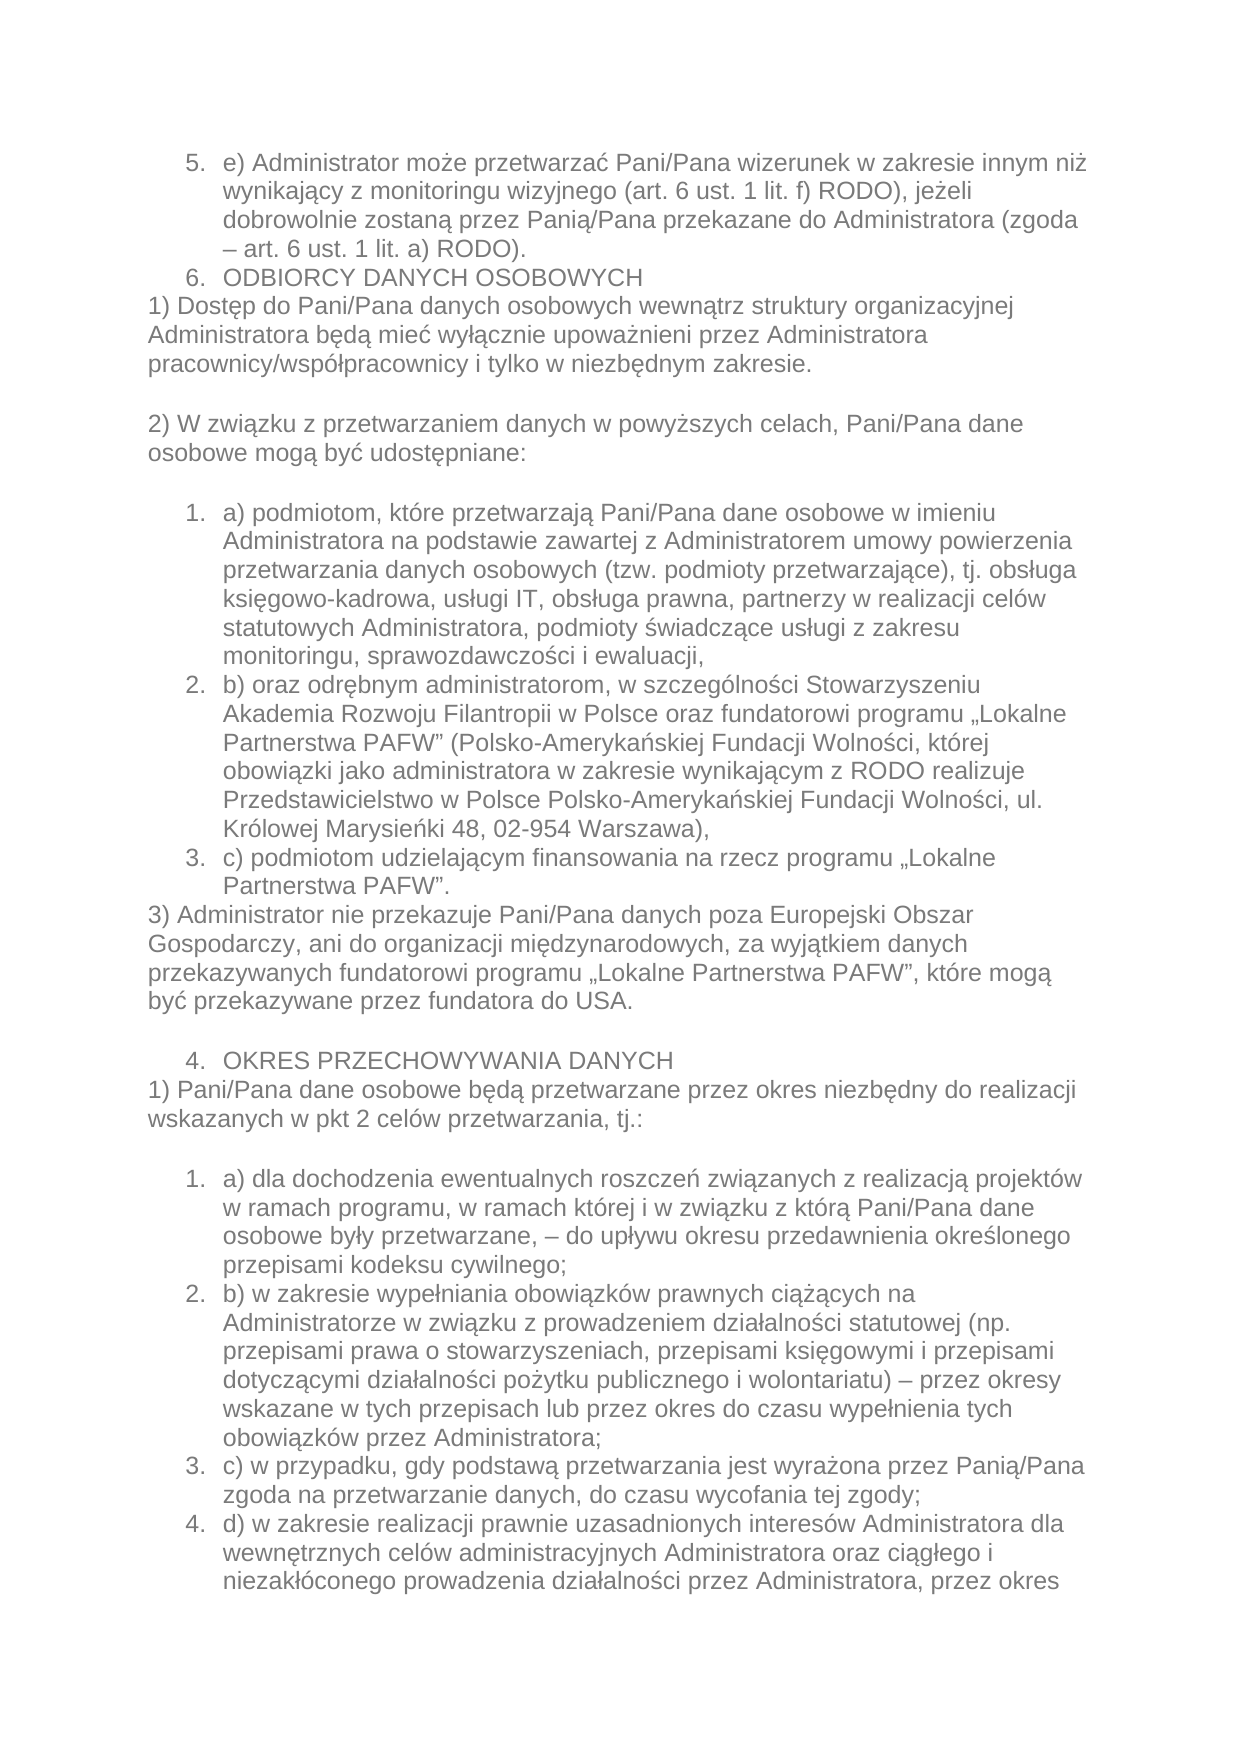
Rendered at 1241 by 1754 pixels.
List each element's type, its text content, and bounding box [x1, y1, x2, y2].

list ODBIORCY DANYCH OSOBOWYCH [185, 263, 1093, 291]
text 1) Pani/Pana dane osobowe będą przetwarzane przez okres niezbędny do realizacji wskazanych w pkt 2 celów przetwarzania, tj.: [148, 1075, 1093, 1133]
list OKRES PRZECHOWYWANIA DANYCH [185, 1046, 1093, 1075]
list b) w zakresie wypełniania obowiązków prawnych ciążących na Administratorze w związku z prowadzeniem działalności statutowej (np. przepisami prawa o stowarzyszeniach, przepisami księgowymi i przepisami dotyczącymi działalności pożytku publicznego i wolontariatu) – przez okresy wskazane w tych przepisach lub przez okres do czasu wypełnienia tych obowiązków przez Administratora; [185, 1279, 1093, 1451]
text 3) Administrator nie przekazuje Pani/Pana danych poza Europejski Obszar Gospodarczy, ani do organizacji międzynarodowych, za wyjątkiem danych przekazywanych fundatorowi programu „Lokalne Partnerstwa PAFW”, które mogą być przekazywane przez fundatora do USA. [148, 900, 1093, 1015]
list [185, 1509, 1093, 1595]
list a) dla dochodzenia ewentualnych roszczeń związanych z realizacją projektów w ramach programu, w ramach której i w związku z którą Pani/Pana dane osobowe były przetwarzane, – do upływu okresu przedawnienia określonego przepisami kodeksu cywilnego; [185, 1164, 1093, 1279]
text 1) Dostęp do Pani/Pana danych osobowych wewnątrz struktury organizacyjnej Administratora będą mieć wyłącznie upoważnieni przez Administratora pracownicy/współpracownicy i tylko w niezbędnym zakresie. [148, 291, 1093, 378]
list c) podmiotom udzielającym finansowania na rzecz programu „Lokalne Partnerstwa PAFW”. [185, 843, 1093, 900]
list c) w przypadku, gdy podstawą przetwarzania jest wyrażona przez Panią/Pana zgoda na przetwarzanie danych, do czasu wycofania tej zgody; [185, 1451, 1093, 1509]
list a) podmiotom, które przetwarzają Pani/Pana dane osobowe w imieniu Administratora na podstawie zawartej z Administratorem umowy powierzenia przetwarzania danych osobowych (tzw. podmioty przetwarzające), tj. obsługa księgowo-kadrowa, usługi IT, obsługa prawna, partnerzy w realizacji celów statutowych Administratora, podmioty świadczące usługi z zakresu monitoringu, sprawozdawczości i ewaluacji, [185, 498, 1093, 670]
list b) oraz odrębnym administratorom, w szczególności Stowarzyszeniu Akademia Rozwoju Filantropii w Polsce oraz fundatorowi programu „Lokalne Partnerstwa PAFW” (Polsko-Amerykańskiej Fundacji Wolności, której obowiązki jako administratora w zakresie wynikającym z RODO realizuje Przedstawicielstwo w Polsce Polsko-Amerykańskiej Fundacji Wolności, ul. Królowej Marysieńki 48, 02-954 Warszawa), [185, 670, 1093, 843]
text 2) W związku z przetwarzaniem danych w powyższych celach, Pani/Pana dane osobowe mogą być udostępniane: [148, 409, 1093, 466]
list e) Administrator może przetwarzać Pani/Pana wizerunek w zakresie innym niż wynikający z monitoringu wizyjnego (art. 6 ust. 1 lit. f) RODO), jeżeli dobrowolnie zostaną przez Panią/Pana przekazane do Administratora (zgoda – art. 6 ust. 1 lit. a) RODO). [185, 148, 1093, 263]
